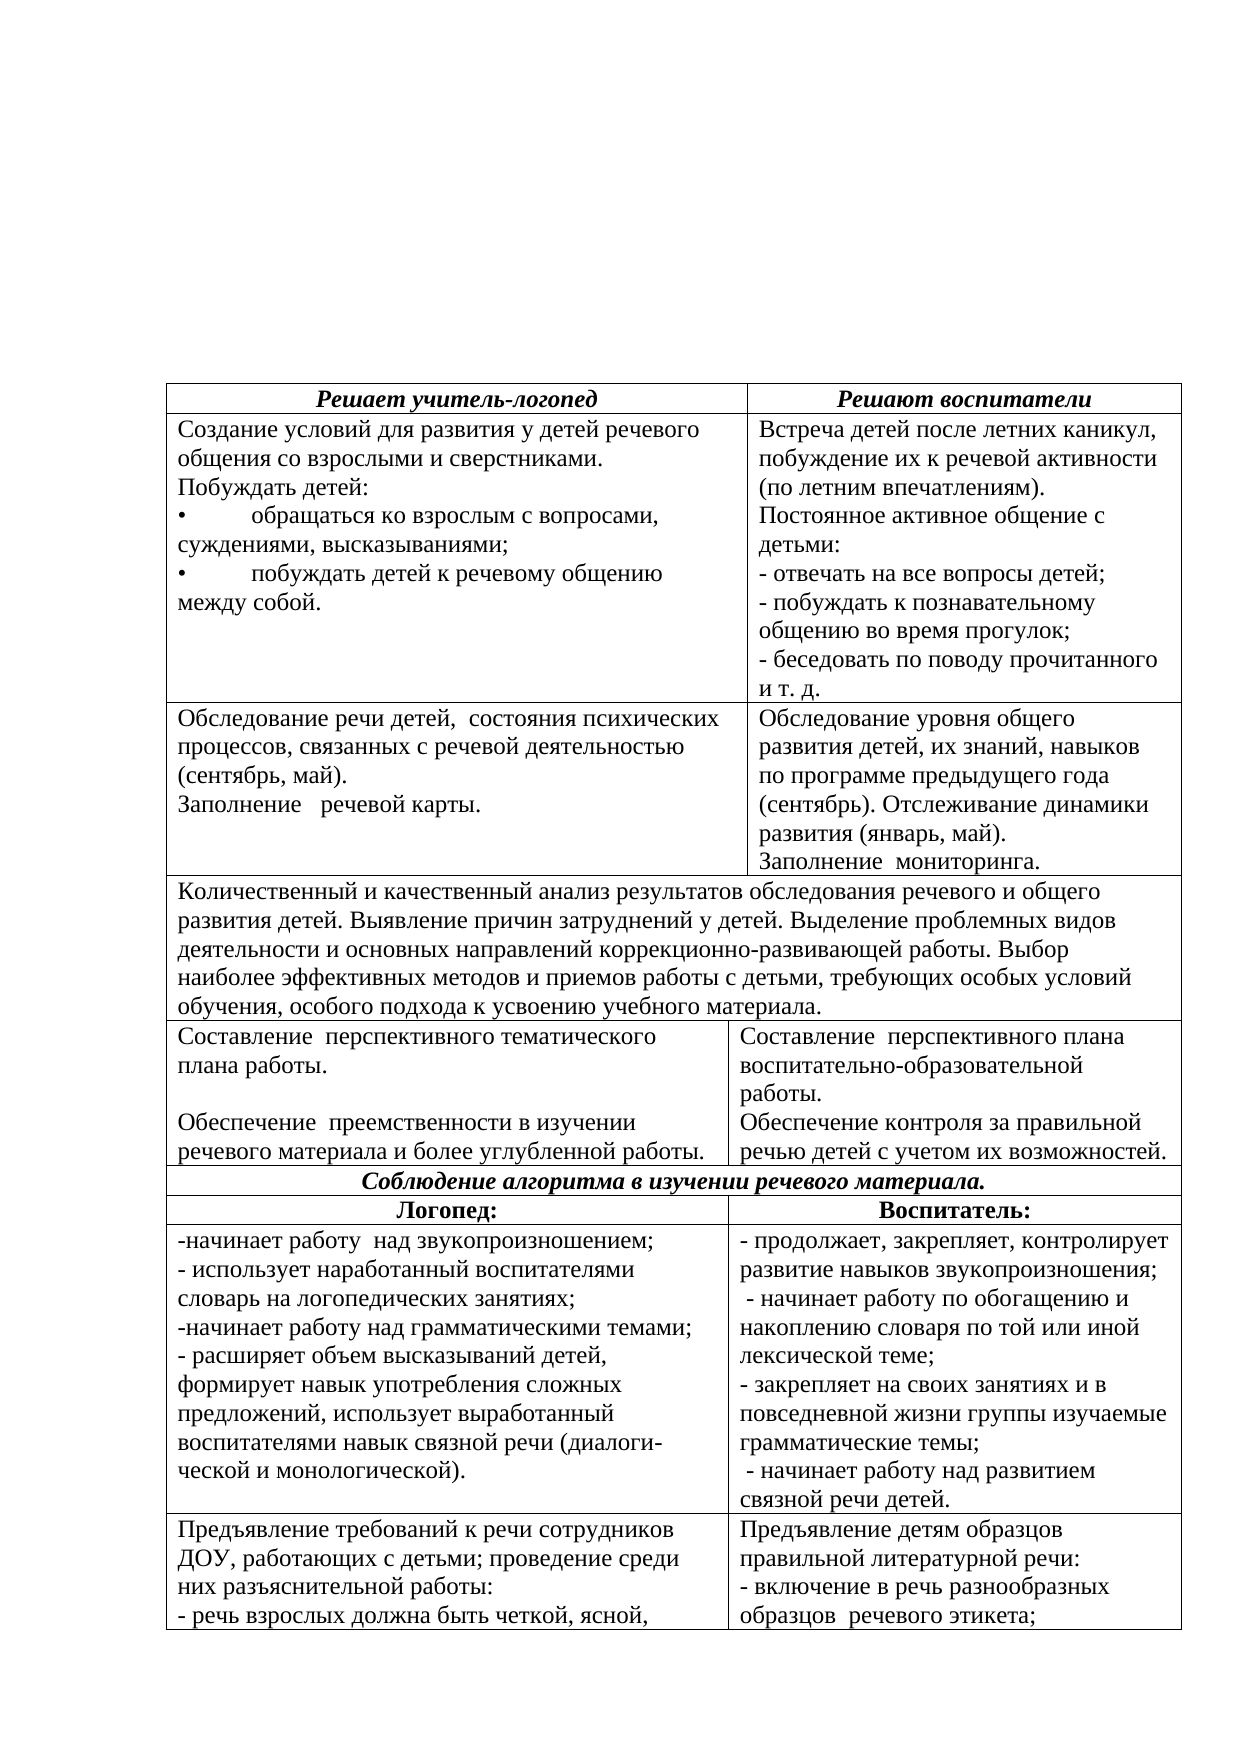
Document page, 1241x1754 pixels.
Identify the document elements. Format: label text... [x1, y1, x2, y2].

table_cell -начинает работу над звукопроизношением; - использует наработанный воспитателями словарь на логопедических занятиях; -начинает работу над грамматическими темами; - расширяет объем высказываний детей, формирует навык употребления сложных предложений, использует выработанный воспитателями навык связной речи (диалогической и монологической). [167, 1225, 728, 1513]
table_cell Воспитатель: [729, 1196, 1181, 1224]
table_cell Обследование речи детей, состояния психических процессов, связанных с речевой деятельностью (сентябрь, май). Заполнение речевой карты. [167, 703, 747, 875]
table_cell Соблюдение алгоритма в изучении речевого материала. [167, 1166, 1181, 1194]
table_header Решает учитель-логопед [167, 384, 747, 413]
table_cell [167, 1514, 728, 1629]
table_cell Количественный и качественный анализ результатов обследования речевого и общего развития детей. Выявление причин затруднений у детей. Выделение проблемных видов деятельности и основных направлений коррекционно-развивающей работы. Выбор наиболее эффективных методов и приемов работы с детьми, требующих особых условий обучения, особого подхода к усвоению учебного материала. [167, 876, 1181, 1020]
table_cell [729, 1514, 1181, 1629]
table_cell Встреча детей после летних каникул, побуждение их к речевой активности (по летним впечатлениям). Постоянное активное общение с детьми: - отвечать на все вопросы детей; - побуждать к познавательному общению во время прогулок; - беседовать по поводу прочитанного и т. д. [748, 414, 1181, 702]
table_cell Создание условий для развития у детей речевого общения со взрослыми и сверстниками. Побуждать детей: обращаться ко взрослым с вопросами, суждениями, высказываниями; побуждать детей к речевому общению между собой. [167, 414, 747, 702]
table_cell Логопед: [167, 1196, 728, 1224]
table_header Решают воспитатели [748, 384, 1181, 413]
table_cell Составление перспективного тематического плана работы. Обеспечение преемственности в изучении речевого материала и более углубленной работы. [167, 1021, 728, 1165]
table_cell Составление перспективного плана воспитательно-образовательной работы. Обеспечение контроля за правильной речью детей с учетом их возможностей. [729, 1021, 1181, 1165]
table_cell - продолжает, закрепляет, контролирует развитие навыков звукопроизношения; - начинает работу по обогащению и накоплению словаря по той или иной лексической теме; - закрепляет на своих занятиях и в повседневной жизни группы изучаемые грамматические темы; - начинает работу над развитием связной речи детей. [729, 1225, 1181, 1513]
table_cell Обследование уровня общего развития детей, их знаний, навыков по программе предыдущего года (сентябрь). Отслеживание динамики развития (январь, май). Заполнение мониторинга. [748, 703, 1181, 875]
